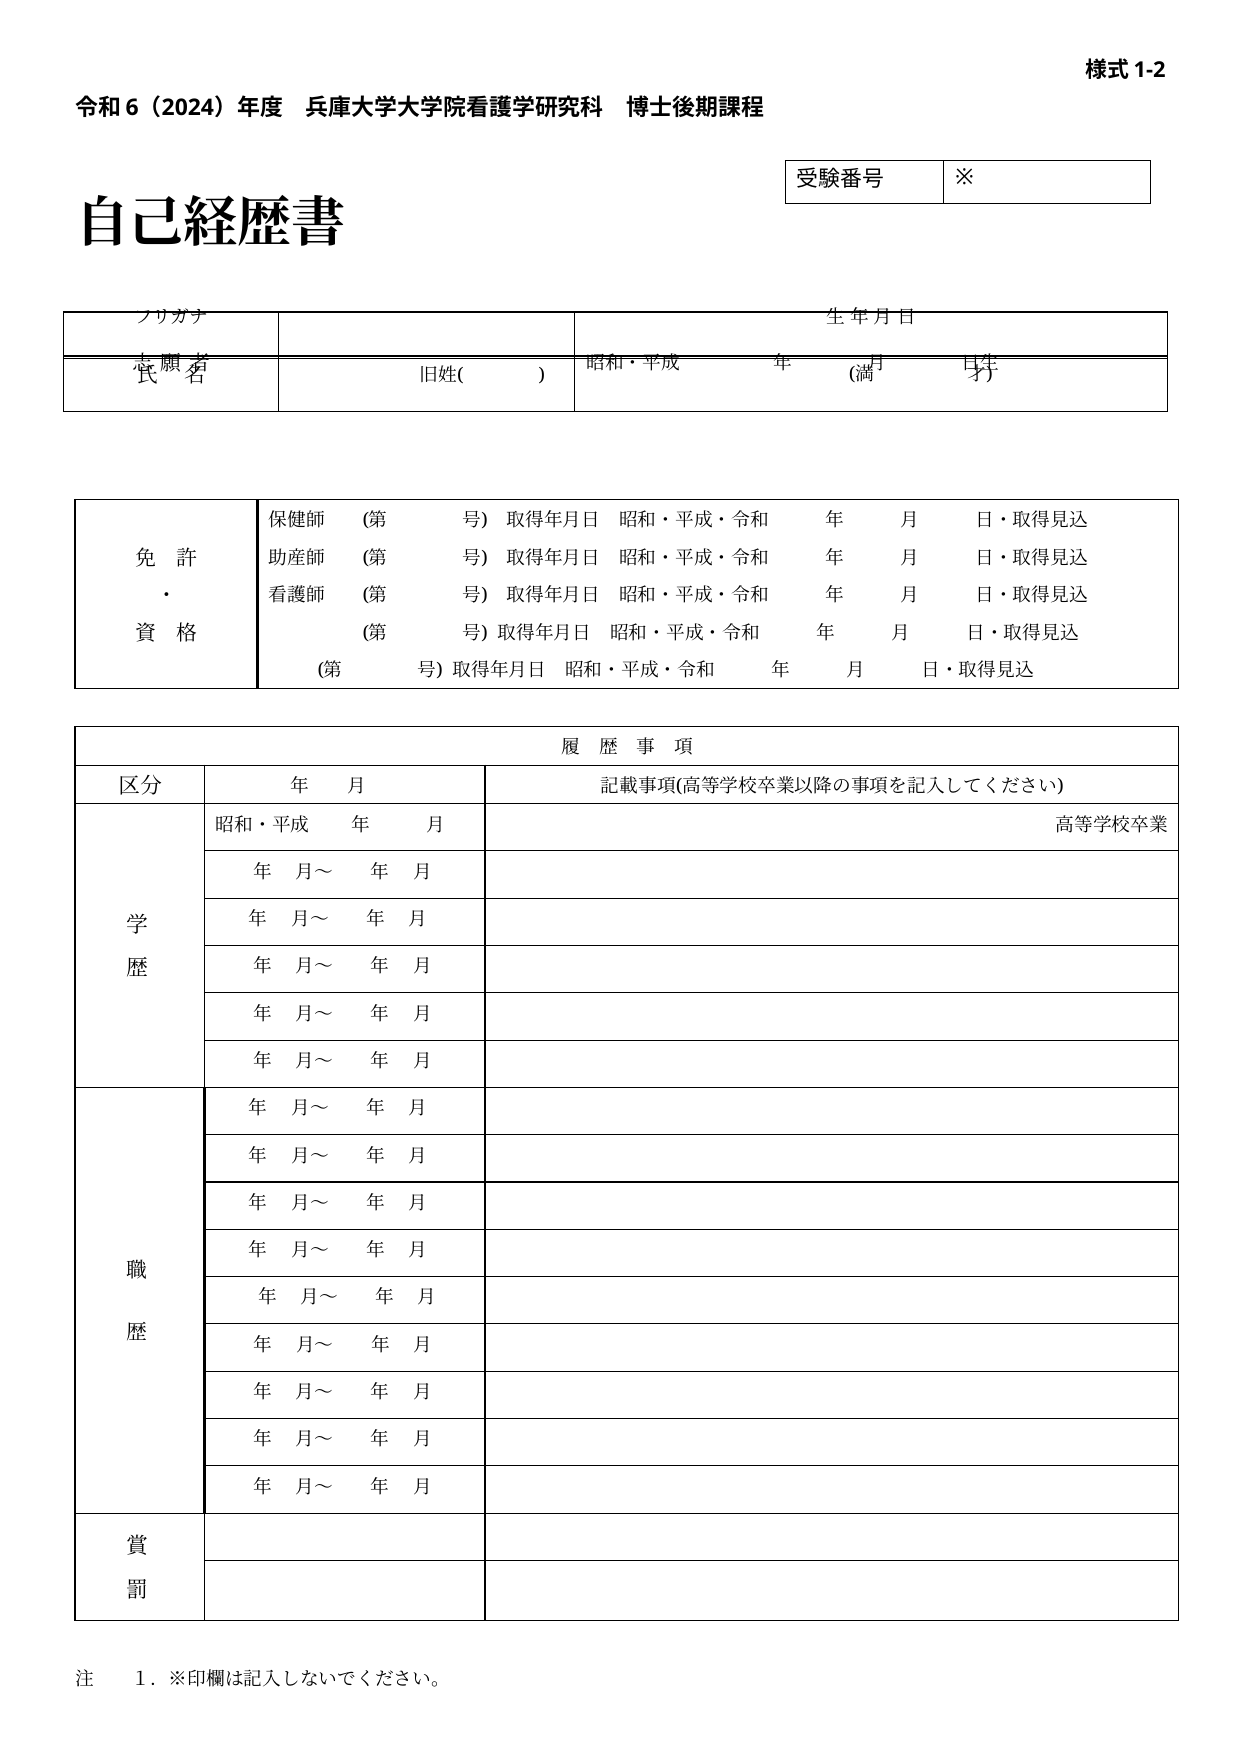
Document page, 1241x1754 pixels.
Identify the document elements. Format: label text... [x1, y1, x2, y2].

table_cell 年 月～ 年 月 [206, 1277, 484, 1323]
text 様式1-2 [75, 49, 1165, 86]
table_cell [486, 1277, 1178, 1323]
table_header 受験番号 [786, 161, 943, 203]
table_cell 旧姓( ) [279, 359, 574, 411]
table_cell 年 月～ 年 月 [205, 1041, 484, 1087]
table_cell 年 月～ 年 月 [206, 1324, 484, 1371]
table_cell [486, 1183, 1178, 1229]
table_cell 年 月～ 年 月 [205, 899, 484, 945]
table_cell [486, 1466, 1178, 1512]
table_header 生 年 月 日 [575, 313, 1167, 355]
table_header フリガナ [64, 313, 278, 355]
table_cell [486, 1419, 1178, 1465]
table_cell 志願者 氏名 [64, 359, 278, 411]
table_header 保健師 (第 号) 取得年月日 昭和・平成・令和 年 月 日・取得見込 助産師 (第 号) 取得年月日 昭和・平成・令和 年 月 日・取得見込 看護師 (第 号) 取得年月日 昭和・平成・令和 年 月 日・取得見込 (第 号) 取得年月日 昭和・平成・令和 年 月 日・取得見込 (第 号) 取得年月日 昭和・平成・令和 年 月 日・取得見込 [259, 500, 1178, 687]
table_cell [486, 1041, 1178, 1087]
table_cell 賞 罰 [76, 1514, 204, 1620]
table_cell [205, 1561, 484, 1620]
table_cell 年 月～ 年 月 [205, 851, 484, 898]
table_cell [486, 946, 1178, 992]
table_cell [486, 851, 1178, 898]
table_header ※ [944, 161, 1150, 203]
table_cell 年 月～ 年 月 [206, 1135, 484, 1181]
table_cell [486, 993, 1178, 1039]
table_cell [486, 899, 1178, 945]
table_cell 年 月～ 年 月 [206, 1372, 484, 1418]
table_cell 昭和・平成 年 月 [205, 804, 484, 850]
table_cell 高等学校卒業 [486, 804, 1178, 850]
table_cell 年 月～ 年 月 [206, 1183, 484, 1229]
table_cell 年 月～ 年 月 [206, 1419, 484, 1465]
table_cell [486, 1135, 1178, 1181]
table_cell 昭和・平成 年 月 日生 (満 才) [575, 359, 1167, 411]
table_cell 学 歴 [76, 804, 204, 1087]
table_cell [486, 1230, 1178, 1276]
text 自己経歴書 [75, 161, 1165, 274]
table_cell 年 月～ 年 月 [206, 1466, 484, 1512]
table_cell [205, 1514, 484, 1560]
table_cell 年 月 [205, 766, 484, 803]
table_cell 記載事項(高等学校卒業以降の事項を記入してください) [486, 766, 1178, 803]
text 注 １．※印欄は記入しないでください。 [75, 1659, 1165, 1696]
table_header 履 歴 事 項 [76, 727, 1178, 764]
table_cell [486, 1561, 1178, 1620]
table_cell 年 月～ 年 月 [206, 1230, 484, 1276]
table_cell [486, 1372, 1178, 1418]
table_cell 区分 [76, 766, 204, 803]
table_cell 職 歴 [76, 1088, 203, 1512]
table_cell [486, 1088, 1178, 1134]
table_header [279, 313, 574, 355]
table_cell [486, 1324, 1178, 1371]
table_cell 年 月～ 年 月 [206, 1088, 484, 1134]
text 令和6（2024）年度 兵庫大学大学院看護学研究科 博士後期課程 [75, 86, 1165, 124]
table_cell 年 月～ 年 月 [205, 946, 484, 992]
table_header 免 許 ・ 資 格 [76, 500, 256, 687]
table_cell [486, 1514, 1178, 1560]
table_cell 年 月～ 年 月 [205, 993, 484, 1039]
